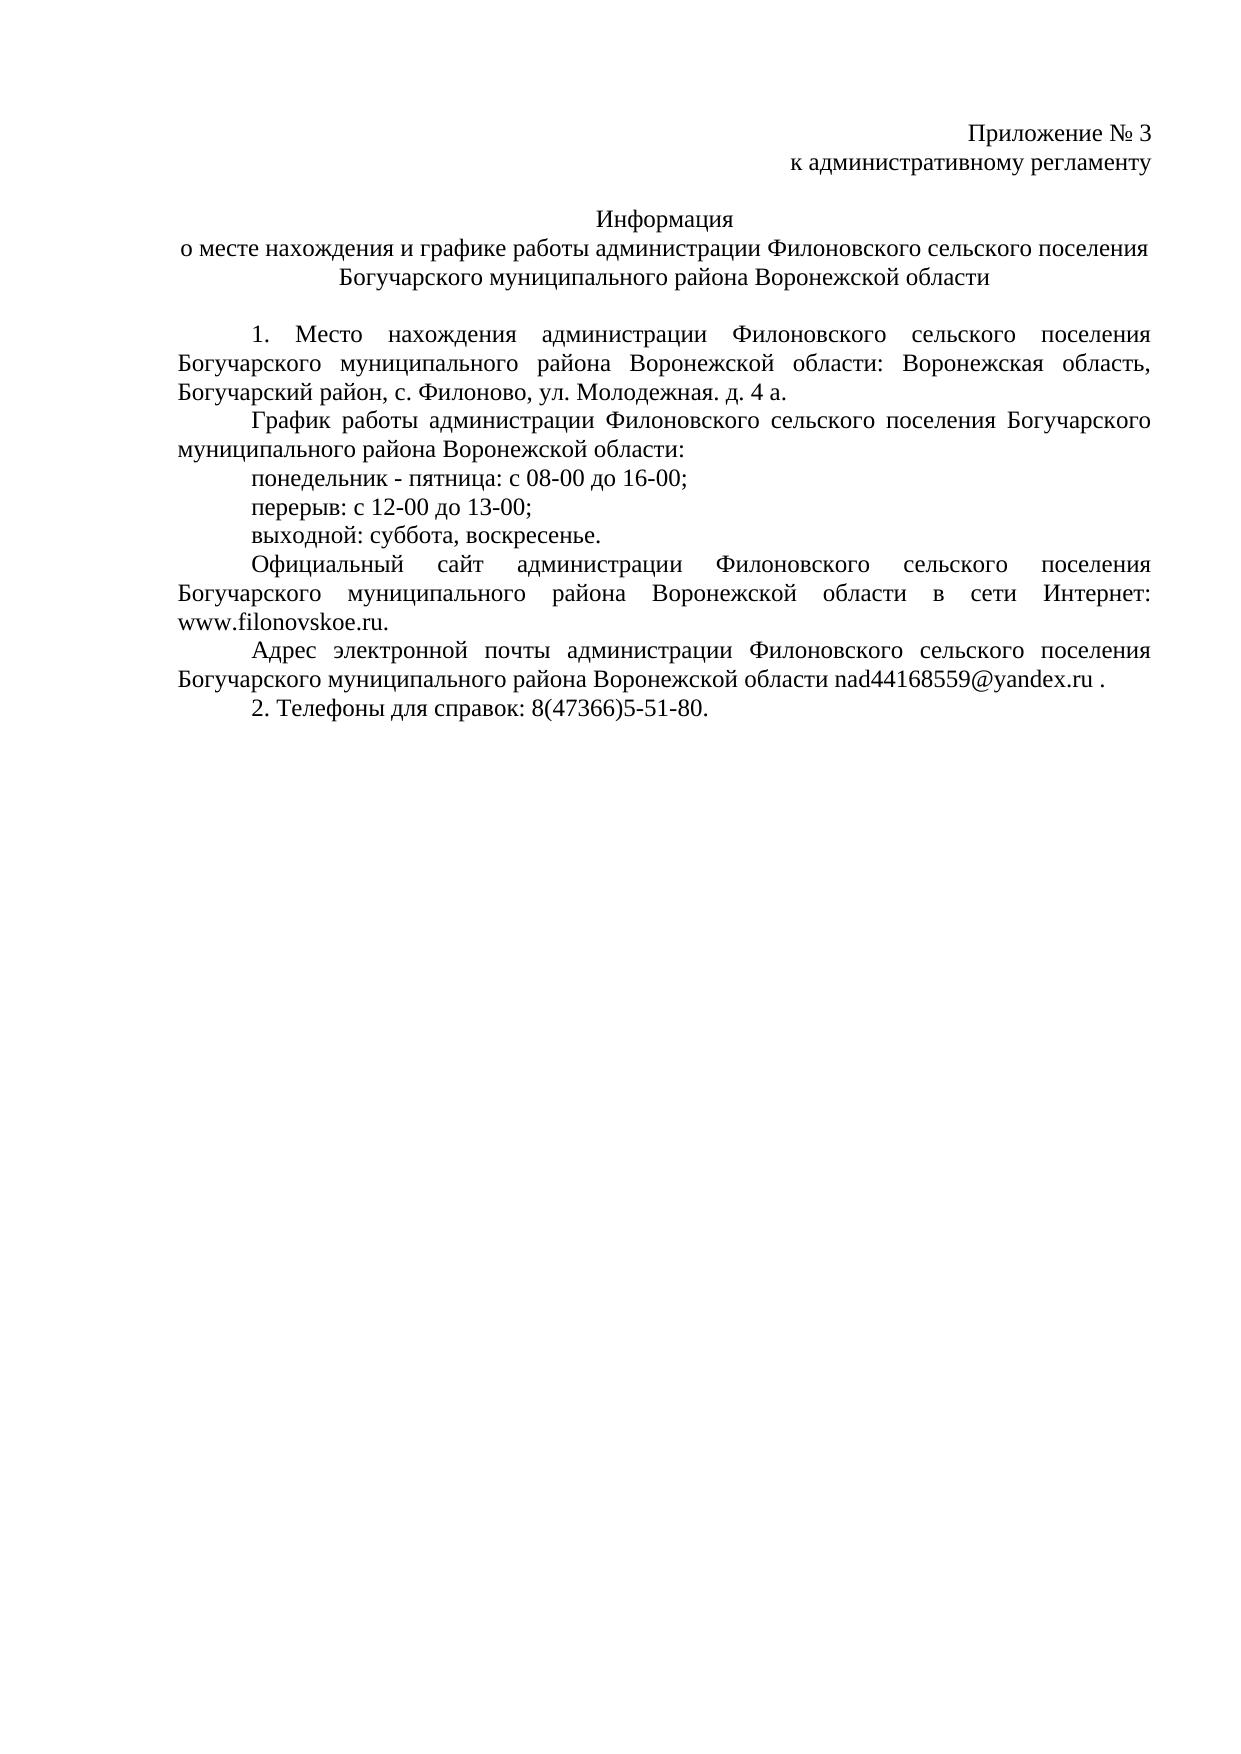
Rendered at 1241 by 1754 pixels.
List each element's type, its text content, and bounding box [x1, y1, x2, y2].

text выходной: суббота, воскресенье. [177, 521, 1152, 549]
text перерыв: с 12-00 до 13-00; [177, 492, 1152, 521]
text График работы администрации Филоновского сельского поселения Богучарского муниципального района Воронежской области: [177, 406, 1152, 463]
text 1. Место нахождения администрации Филоновского сельского поселения Богучарского муниципального района Воронежской области: Воронежская область, Богучарский район, с. Филоново, ул. Молодежная. д. 4 а. [177, 319, 1152, 406]
text Адрес электронной почты администрации Филоновского сельского поселения Богучарского муниципального района Воронежской области nad44168559@yandex.ru . [177, 636, 1152, 693]
text к административному регламенту [177, 147, 1152, 176]
text Приложение № 3 [177, 118, 1152, 147]
text понедельник - пятница: с 08-00 до 16-00; [177, 463, 1152, 492]
text Официальный сайт администрации Филоновского сельского поселения Богучарского муниципального района Воронежской области в сети Интернет: www.filonovskoe.ru. [177, 549, 1152, 636]
text 2. Телефоны для справок: 8(47366)5-51-80. [177, 693, 1152, 722]
text о месте нахождения и графике работы администрации Филоновского сельского поселения Богучарского муниципального района Воронежской области [177, 233, 1152, 291]
text Информация [177, 204, 1152, 233]
